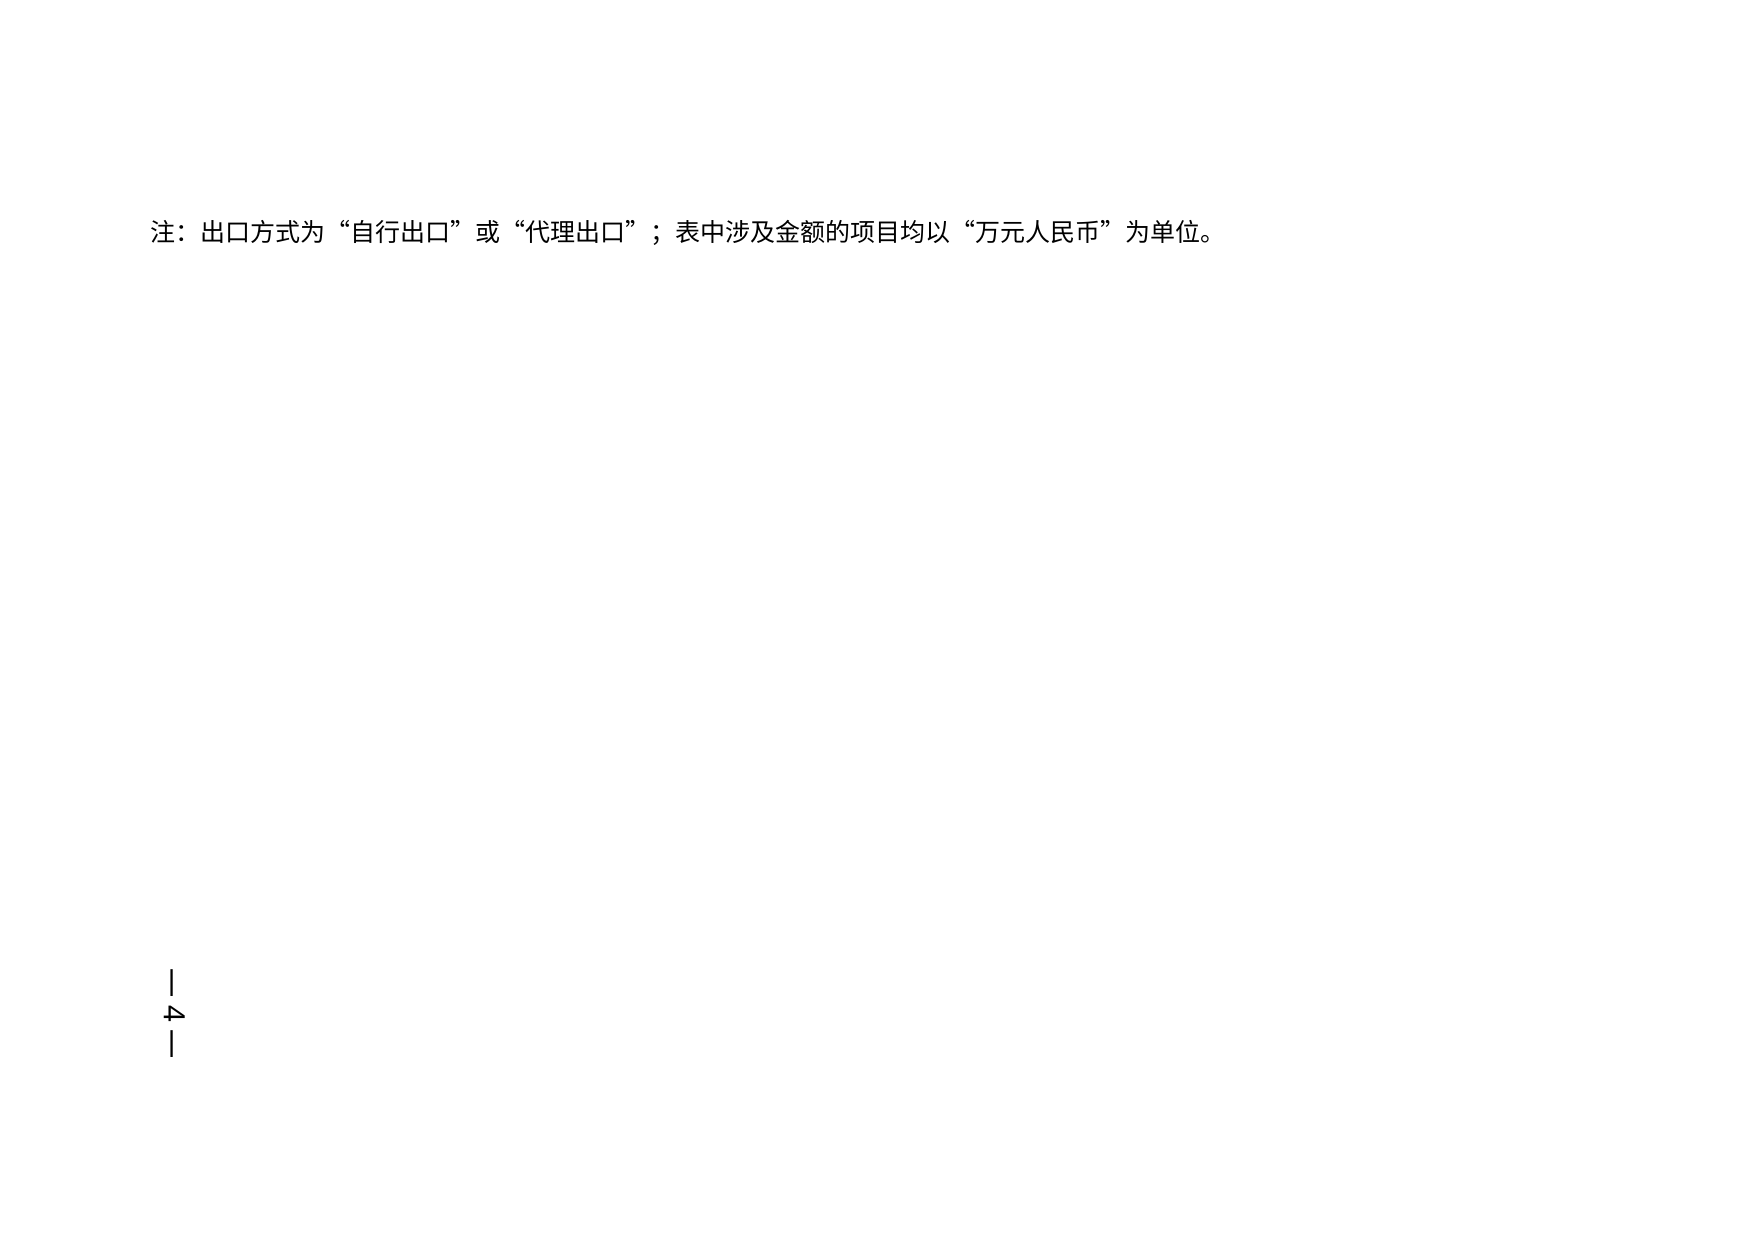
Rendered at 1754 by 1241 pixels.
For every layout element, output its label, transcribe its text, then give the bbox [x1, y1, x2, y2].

text 注：出口方式为“自行出口”或“代理出口”；表中涉及金额的项目均以“万元人民币”为单位。 [150, 198, 1604, 263]
